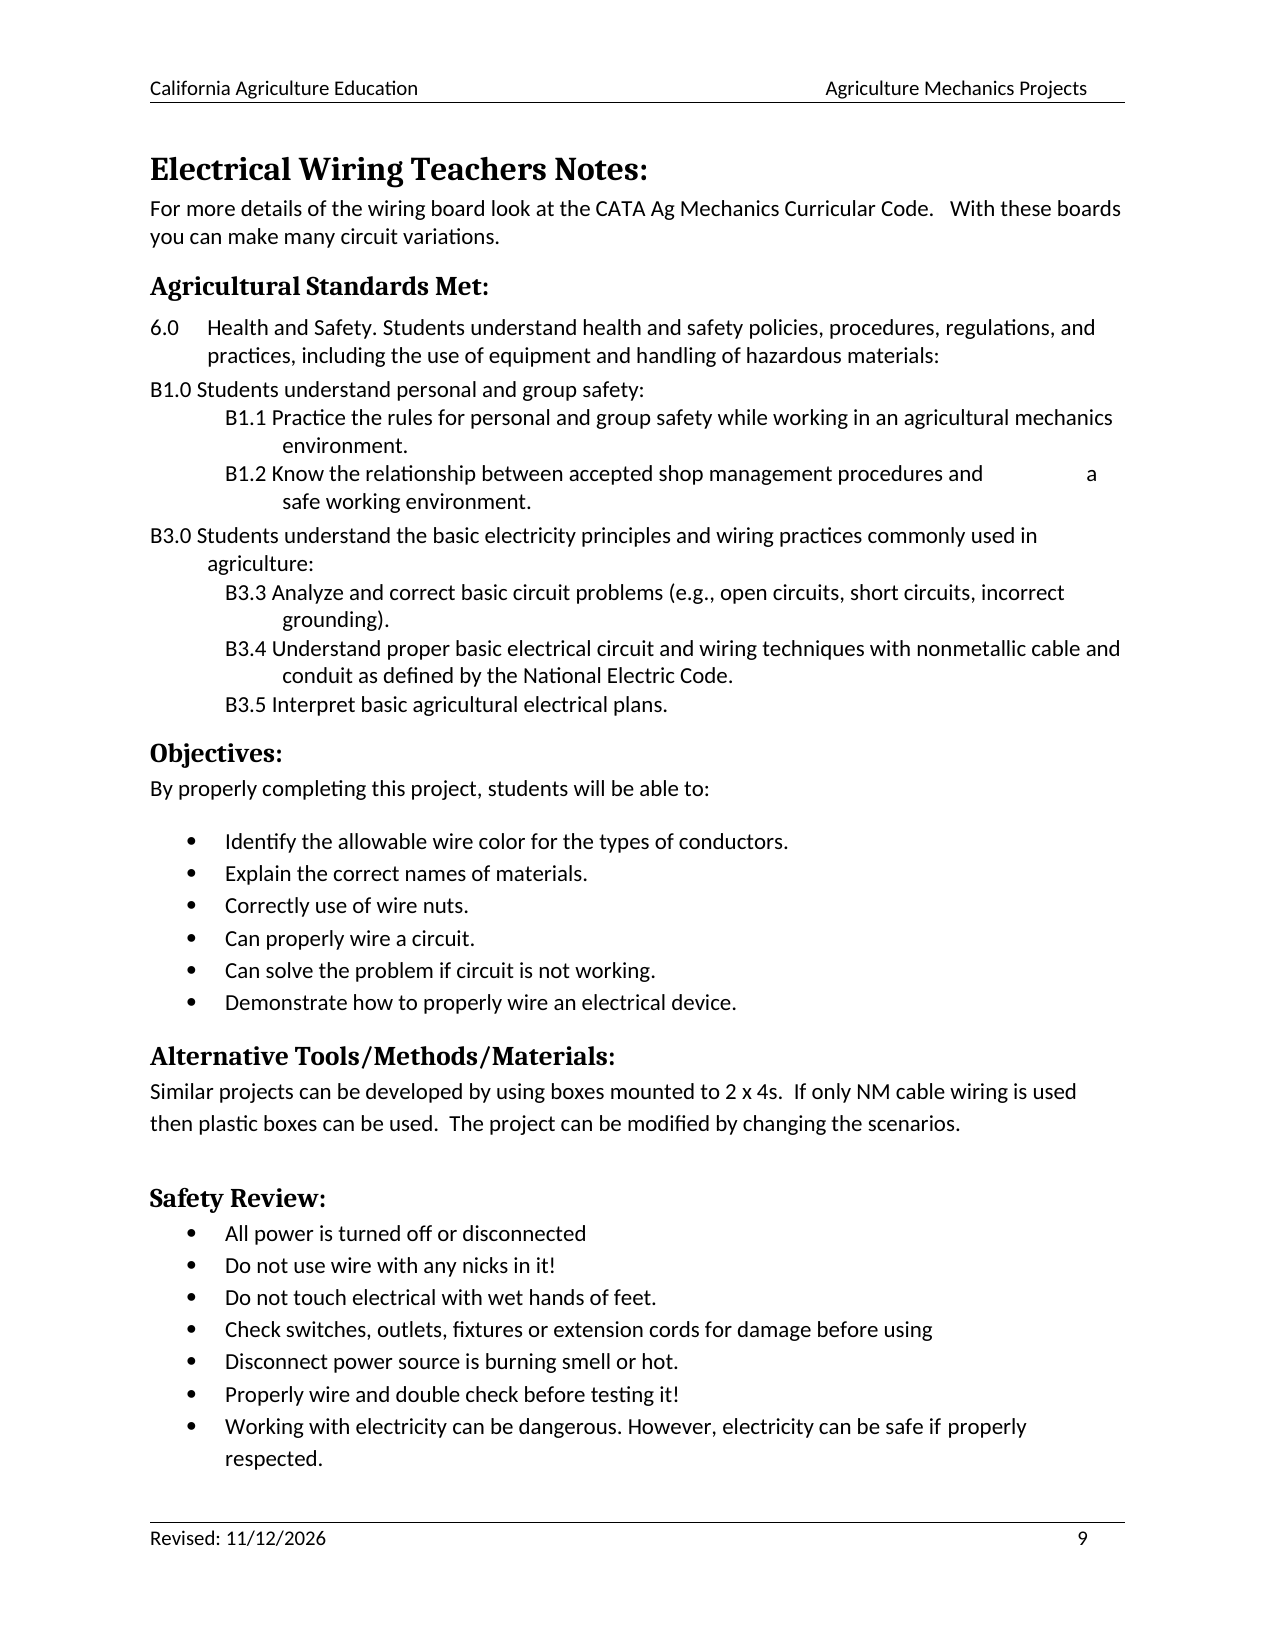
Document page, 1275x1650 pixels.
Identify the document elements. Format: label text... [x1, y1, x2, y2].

subtitle Agricultural Standards Met: [150, 271, 1125, 302]
text B1.1 Practice the rules for personal and group safety while working in an agricultural mechanics environment. [225, 403, 1125, 459]
subtitle Electrical Wiring Teachers Notes: [150, 150, 1125, 188]
text B3.5 Interpret basic agricultural electrical plans. [225, 690, 1125, 718]
text Working with electricity can be dangerous. However, electricity can be safe if properly respected. [187, 1412, 1125, 1472]
subtitle Alternative Tools/Methods/Materials: [150, 1041, 1125, 1072]
text All power is turned off or disconnected [187, 1219, 1125, 1247]
subtitle Safety Review: [150, 1183, 1125, 1214]
text Demonstrate how to properly wire an electrical device. [187, 988, 1125, 1016]
text B3.4 Understand proper basic electrical circuit and wiring techniques with nonmetallic cable and conduit as defined by the National Electric Code. [225, 634, 1125, 690]
text Identify the allowable wire color for the types of conductors. [187, 827, 1125, 855]
text By properly completing this project, students will be able to: [150, 774, 1125, 802]
text B1.0 Students understand personal and group safety: [150, 375, 1125, 403]
text Explain the correct names of materials. [187, 859, 1125, 887]
text Check switches, outlets, fixtures or extension cords for damage before using [187, 1315, 1125, 1343]
text B3.0 Students understand the basic electricity principles and wiring practices commonly used in agriculture: [150, 522, 1125, 578]
text Properly wire and double check before testing it! [187, 1380, 1125, 1408]
text Can solve the problem if circuit is not working. [187, 956, 1125, 984]
text Do not touch electrical with wet hands of feet. [187, 1283, 1125, 1311]
subtitle Objectives: [150, 738, 1125, 770]
text Correctly use of wire nuts. [187, 892, 1125, 920]
text Disconnect power source is burning smell or hot. [187, 1347, 1125, 1376]
text Do not use wire with any nicks in it! [187, 1251, 1125, 1279]
text B3.3 Analyze and correct basic circuit problems (e.g., open circuits, short circuits, incorrect grounding). [225, 578, 1125, 634]
text B1.2 Know the relationship between accepted shop management procedures and a safe working environment. [225, 459, 1125, 515]
text Can properly wire a circuit. [187, 924, 1125, 952]
text Similar projects can be developed by using boxes mounted to 2 x 4s. If only NM cable wiring is used then plastic boxes can be used. The project can be modified by changing the scenarios. [150, 1077, 1125, 1137]
text 6.0 Health and Safety. Students understand health and safety policies, procedures, regulations, and practices, including the use of equipment and handling of hazardous materials: [150, 313, 1125, 369]
text For more details of the wiring board look at the CATA Ag Mechanics Curricular Code. With these boards you can make many circuit variations. [150, 194, 1125, 250]
